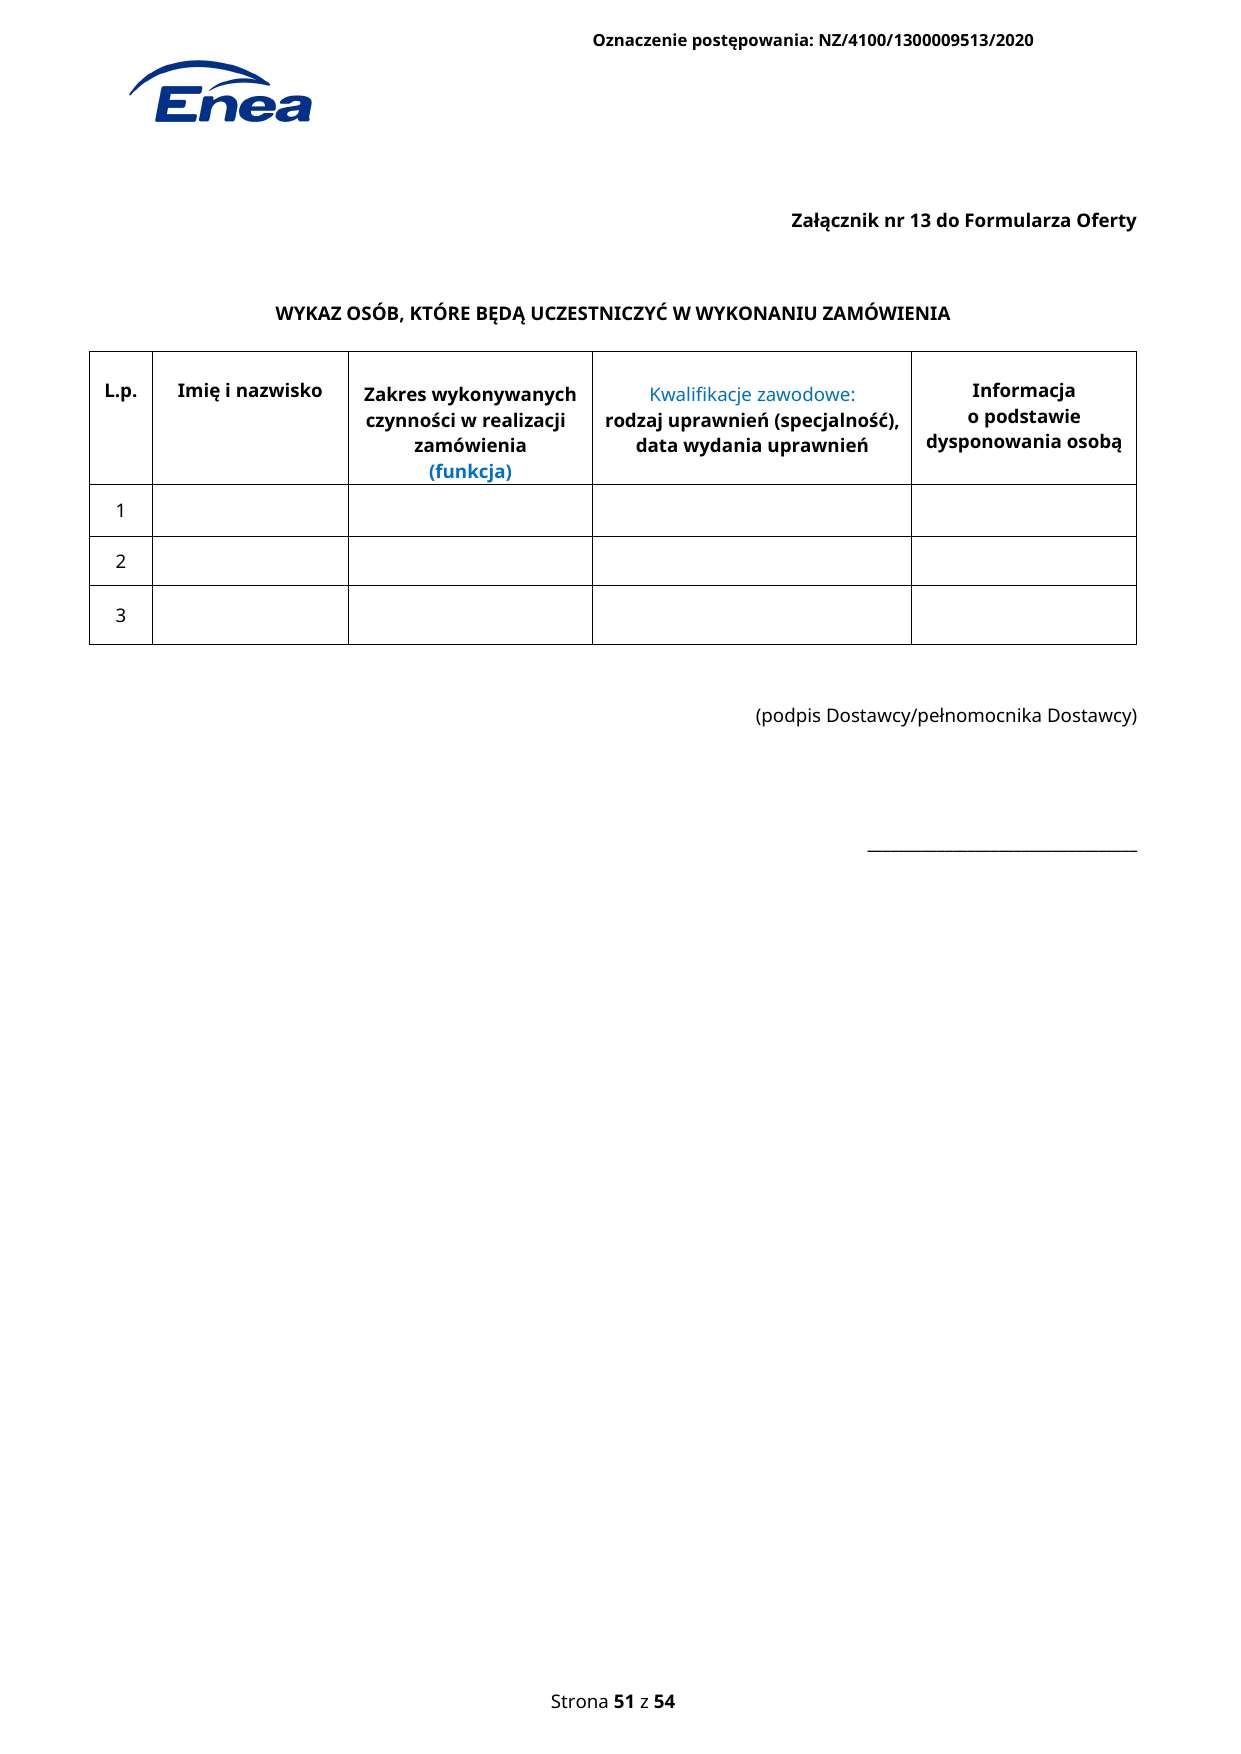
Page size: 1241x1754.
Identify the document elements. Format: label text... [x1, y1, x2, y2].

table_header Zakres wykonywanych czynności w realizacji zamówienia (funkcja) [349, 352, 592, 484]
table_cell [349, 485, 592, 536]
table_cell [912, 537, 1136, 585]
text WYKAZ OSÓB, KTÓRE BĘDĄ UCZESTNICZYĆ W WYKONANIU ZAMÓWIENIA [89, 300, 1137, 326]
table_cell [153, 586, 348, 643]
table_cell [349, 586, 592, 643]
table_cell [153, 537, 348, 585]
table_cell 1 [90, 485, 152, 536]
table_cell [593, 586, 911, 643]
table_cell [593, 485, 911, 536]
table_cell [349, 537, 592, 585]
table_header Kwalifikacje zawodowe: rodzaj uprawnień (specjalność), data wydania uprawnień [593, 352, 911, 484]
table_cell [153, 485, 348, 536]
table_cell [593, 537, 911, 585]
table_cell [912, 586, 1136, 643]
text Załącznik nr 13 do Formularza Oferty [89, 207, 1137, 233]
table_header Informacja o podstawie dysponowania osobą [912, 352, 1136, 484]
text (podpis Dostawcy/pełnomocnika Dostawcy) [89, 702, 1137, 727]
text ___________________________________ [89, 829, 1137, 855]
table_cell 3 [90, 586, 152, 643]
table_header Imię i nazwisko [153, 352, 348, 484]
table_header L.p. [90, 352, 152, 484]
table_cell [912, 485, 1136, 536]
picture [117, 50, 324, 124]
table_cell 2 [90, 537, 152, 585]
